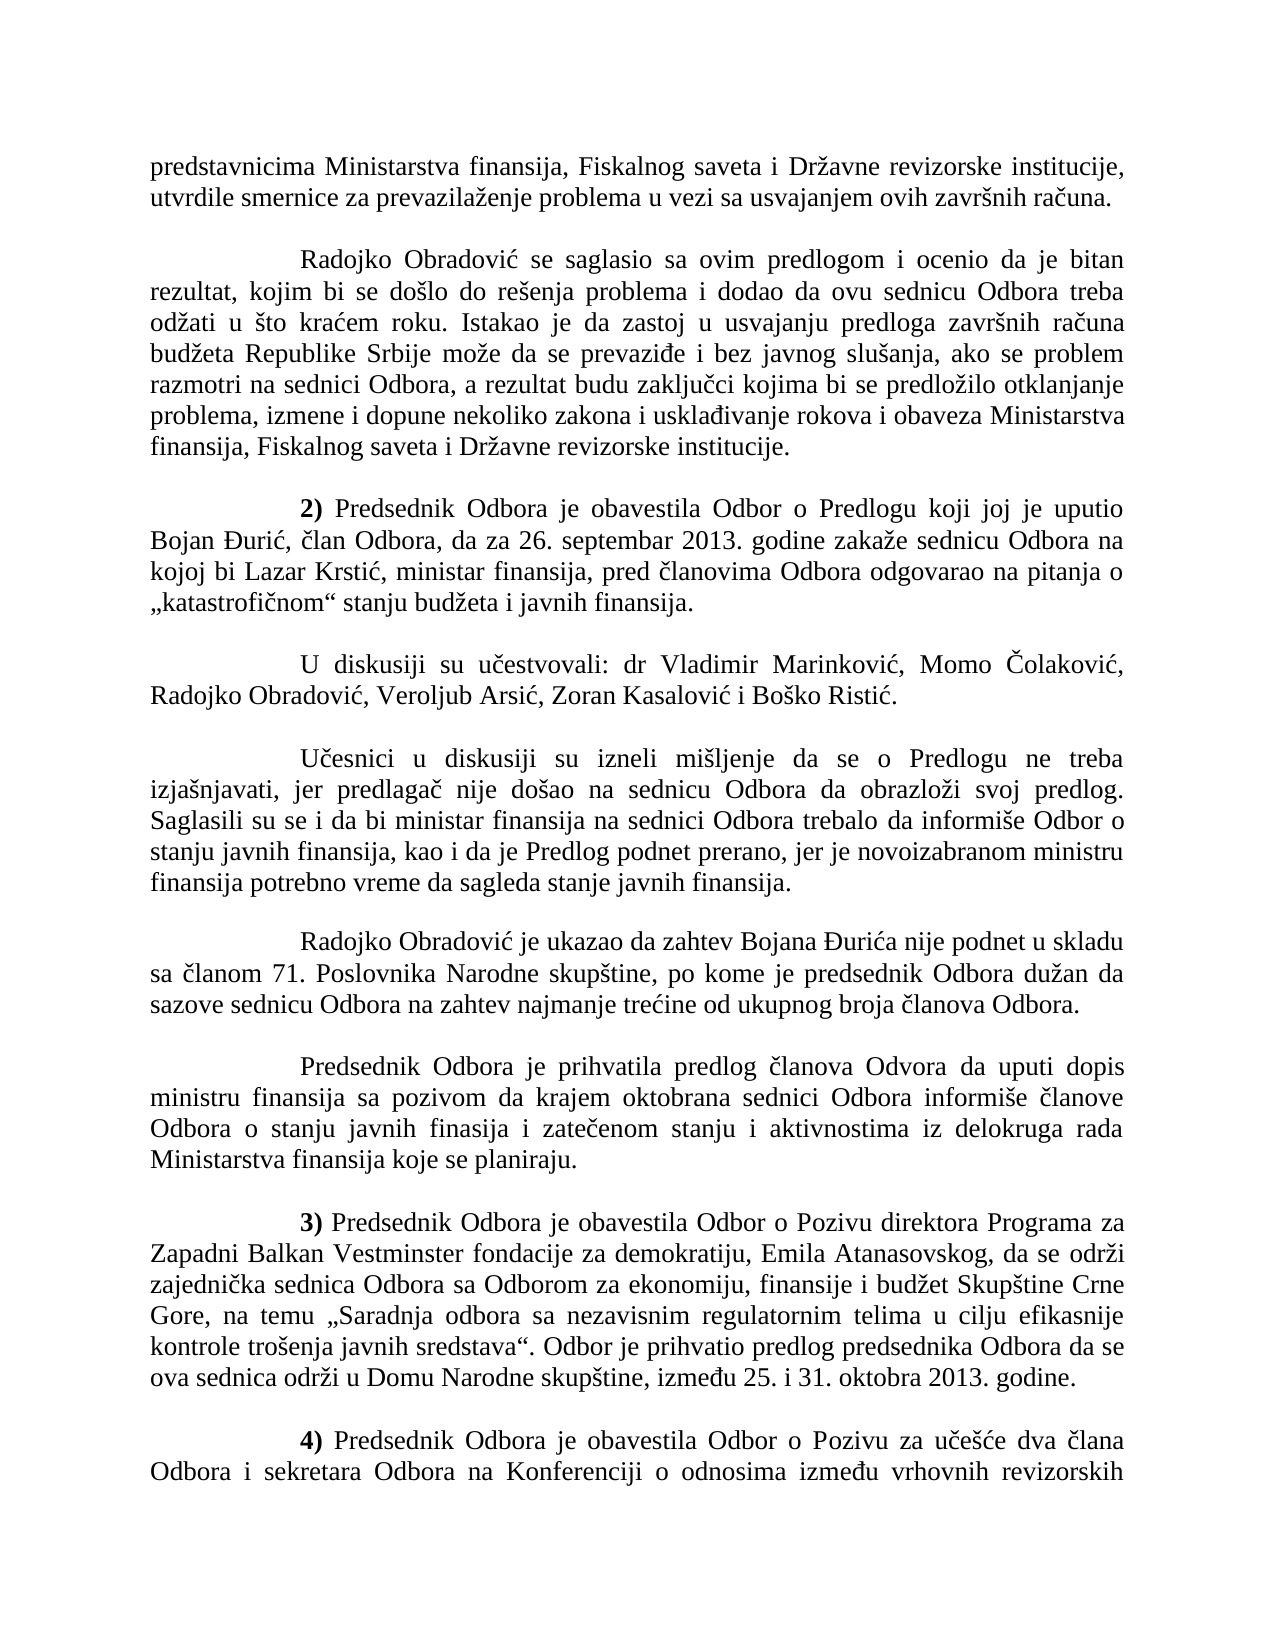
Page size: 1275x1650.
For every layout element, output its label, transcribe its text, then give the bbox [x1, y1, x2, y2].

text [150, 1424, 1125, 1486]
text Radojko Obradović se saglasio sa ovim predlogom i ocenio da je bitan rezultat, kojim bi se došlo do rešenja problema i dodao da ovu sednicu Odbora treba odžati u što kraćem roku. Istakao je da zastoj u usvajanju predloga završnih računa budžeta Republike Srbije može da se prevaziđe i bez javnog slušanja, ako se problem razmotri na sednici Odbora, a rezultat budu zaključci kojima bi se predložilo otklanjanje problema, izmene i dopune nekoliko zakona i usklađivanje rokova i obaveza Ministarstva finansija, Fiskalnog saveta i Državne revizorske institucije. [150, 243, 1125, 461]
text Učesnici u diskusiji su izneli mišljenje da se o Predlogu ne treba izjašnjavati, jer predlagač nije došao na sednicu Odbora da obrazloži svoj predlog. Saglasili su se i da bi ministar finansija na sednici Odbora trebalo da informiše Odbor o stanju javnih finansija, kao i da je Predlog podnet prerano, jer je novoizabranom ministru finansija potrebno vreme da sagleda stanje javnih finansija. [150, 742, 1125, 897]
text 3) Predsednik Odbora je obavestila Odbor o Pozivu direktora Programa za Zapadni Balkan Vestminster fondacije za demokratiju, Emila Atanasovskog, da se održi zajednička sednica Odbora sa Odborom za ekonomiju, finansije i budžet Skupštine Crne Gore, na temu „Saradnja odbora sa nezavisnim regulatornim telima u cilju efikasnije kontrole trošenja javnih sredstava“. Odbor je prihvatio predlog predsednika Odbora da se ova sednica održi u Domu Narodne skupštine, između 25. i 31. oktobra 2013. godine. [150, 1206, 1125, 1393]
text Radojko Obradović je ukazao da zahtev Bojana Đurića nije podnet u skladu sa članom 71. Poslovnika Narodne skupštine, po kome je predsednik Odbora dužan da sazove sednicu Odbora na zahtev najmanje trećine od ukupnog broja članova Odbora. [150, 926, 1125, 1019]
text Predsednik Odbora je prihvatila predlog članova Odvora da uputi dopis ministru finansija sa pozivom da krajem oktobrana sednici Odbora informiše članove Odbora o stanju javnih finasija i zatečenom stanju i aktivnostima iz delokruga rada Ministarstva finansija koje se planiraju. [150, 1050, 1125, 1175]
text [150, 150, 1125, 212]
text U diskusiji su učestvovali: dr Vladimir Marinković, Momo Čolaković, Radojko Obradović, Veroljub Arsić, Zoran Kasalović i Boško Ristić. [150, 648, 1125, 711]
text 2) Predsednik Odbora je obavestila Odbor o Predlogu koji joj je uputio Bojan Đurić, član Odbora, da za 26. septembar 2013. godine zakaže sednicu Odbora na kojoj bi Lazar Krstić, ministar finansija, pred članovima Odbora odgovarao na pitanja o „katastrofičnom“ stanju budžeta i javnih finansija. [150, 493, 1125, 617]
